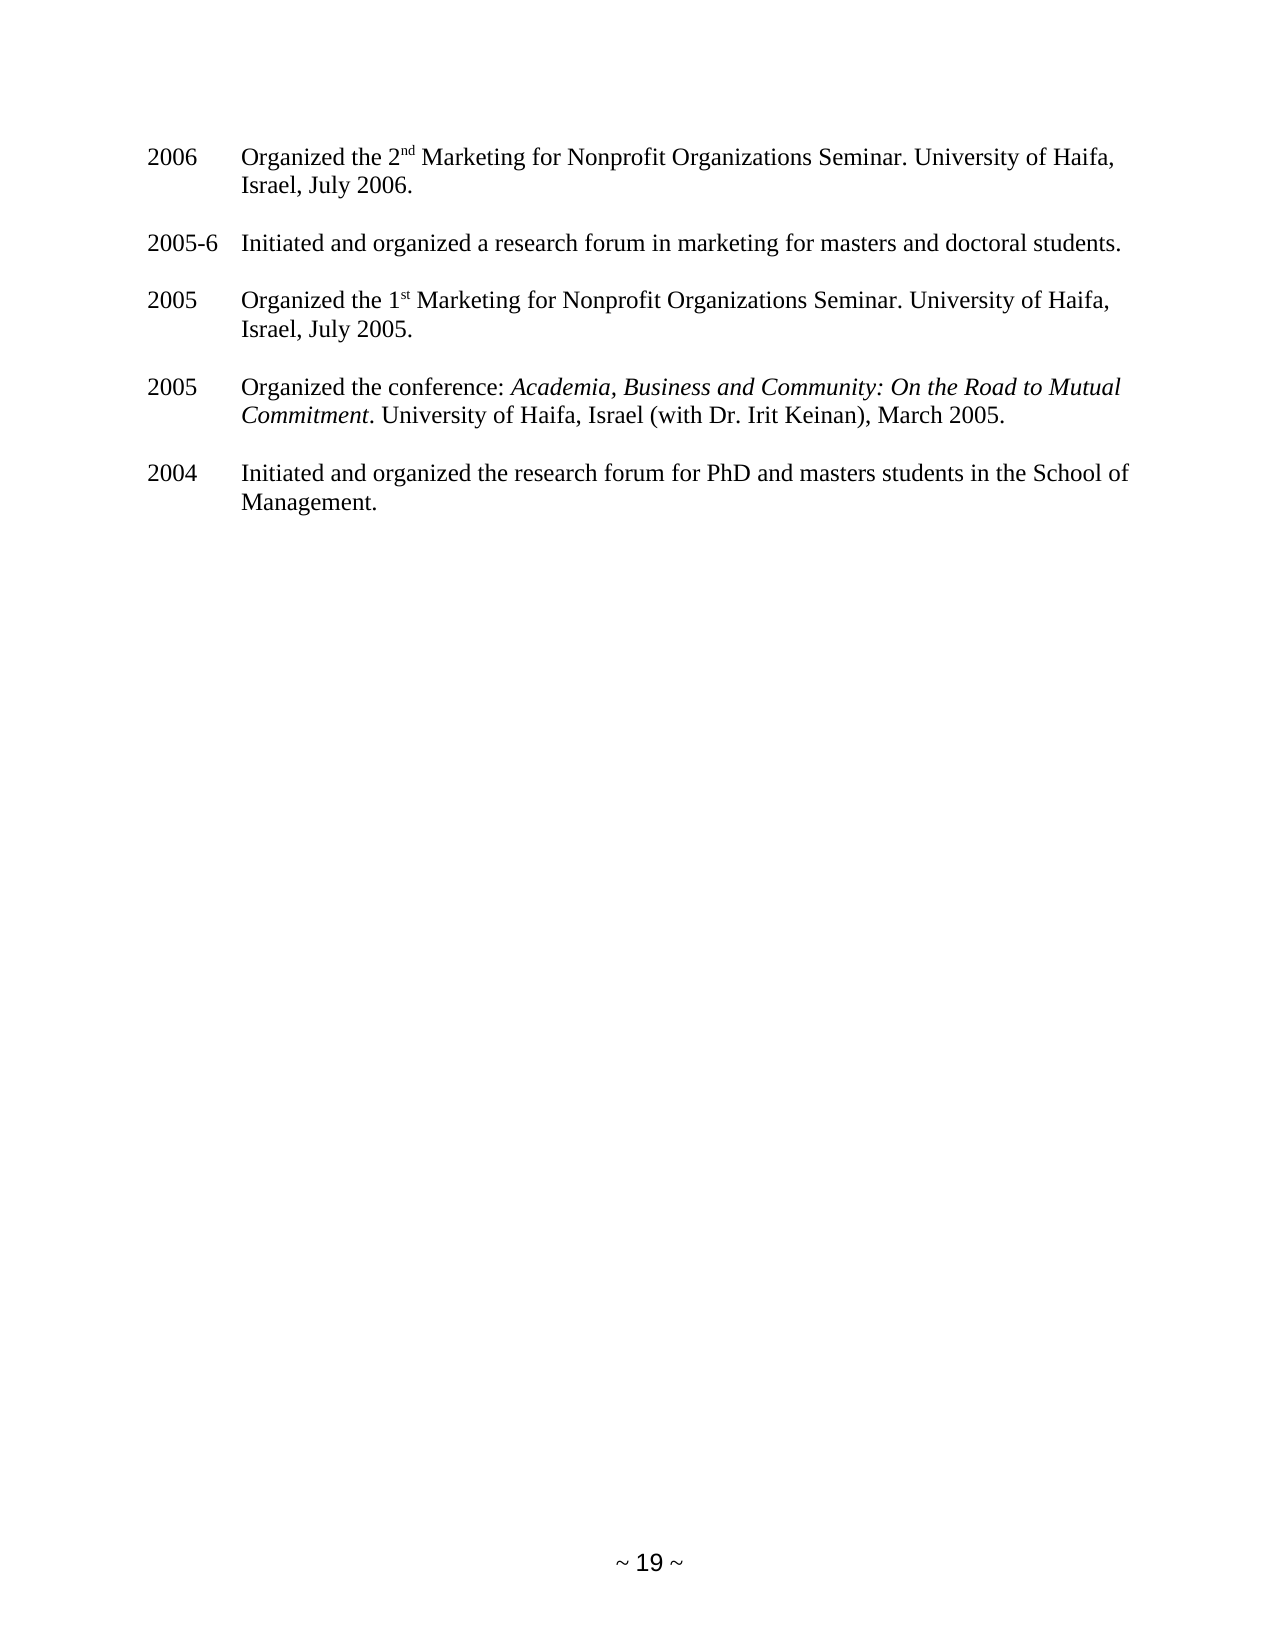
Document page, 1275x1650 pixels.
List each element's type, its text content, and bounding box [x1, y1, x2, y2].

text 2006 Organized the 2nd Marketing for Nonprofit Organizations Seminar. University of Haifa, Israel, July 2006. [147, 142, 1152, 199]
text 2005 Organized the 1st Marketing for Nonprofit Organizations Seminar. University of Haifa, Israel, July 2005. [147, 286, 1152, 343]
text 2005 Organized the conference: Academia, Business and Community: On the Road to Mutual Commitment. University of Haifa, Israel (with Dr. Irit Keinan), March 2005. [147, 372, 1152, 429]
text 2004 Initiated and organized the research forum for PhD and masters students in the School of Management. [147, 458, 1152, 516]
text 2005-6 Initiated and organized a research forum in marketing for masters and doctoral students. [147, 228, 1152, 257]
